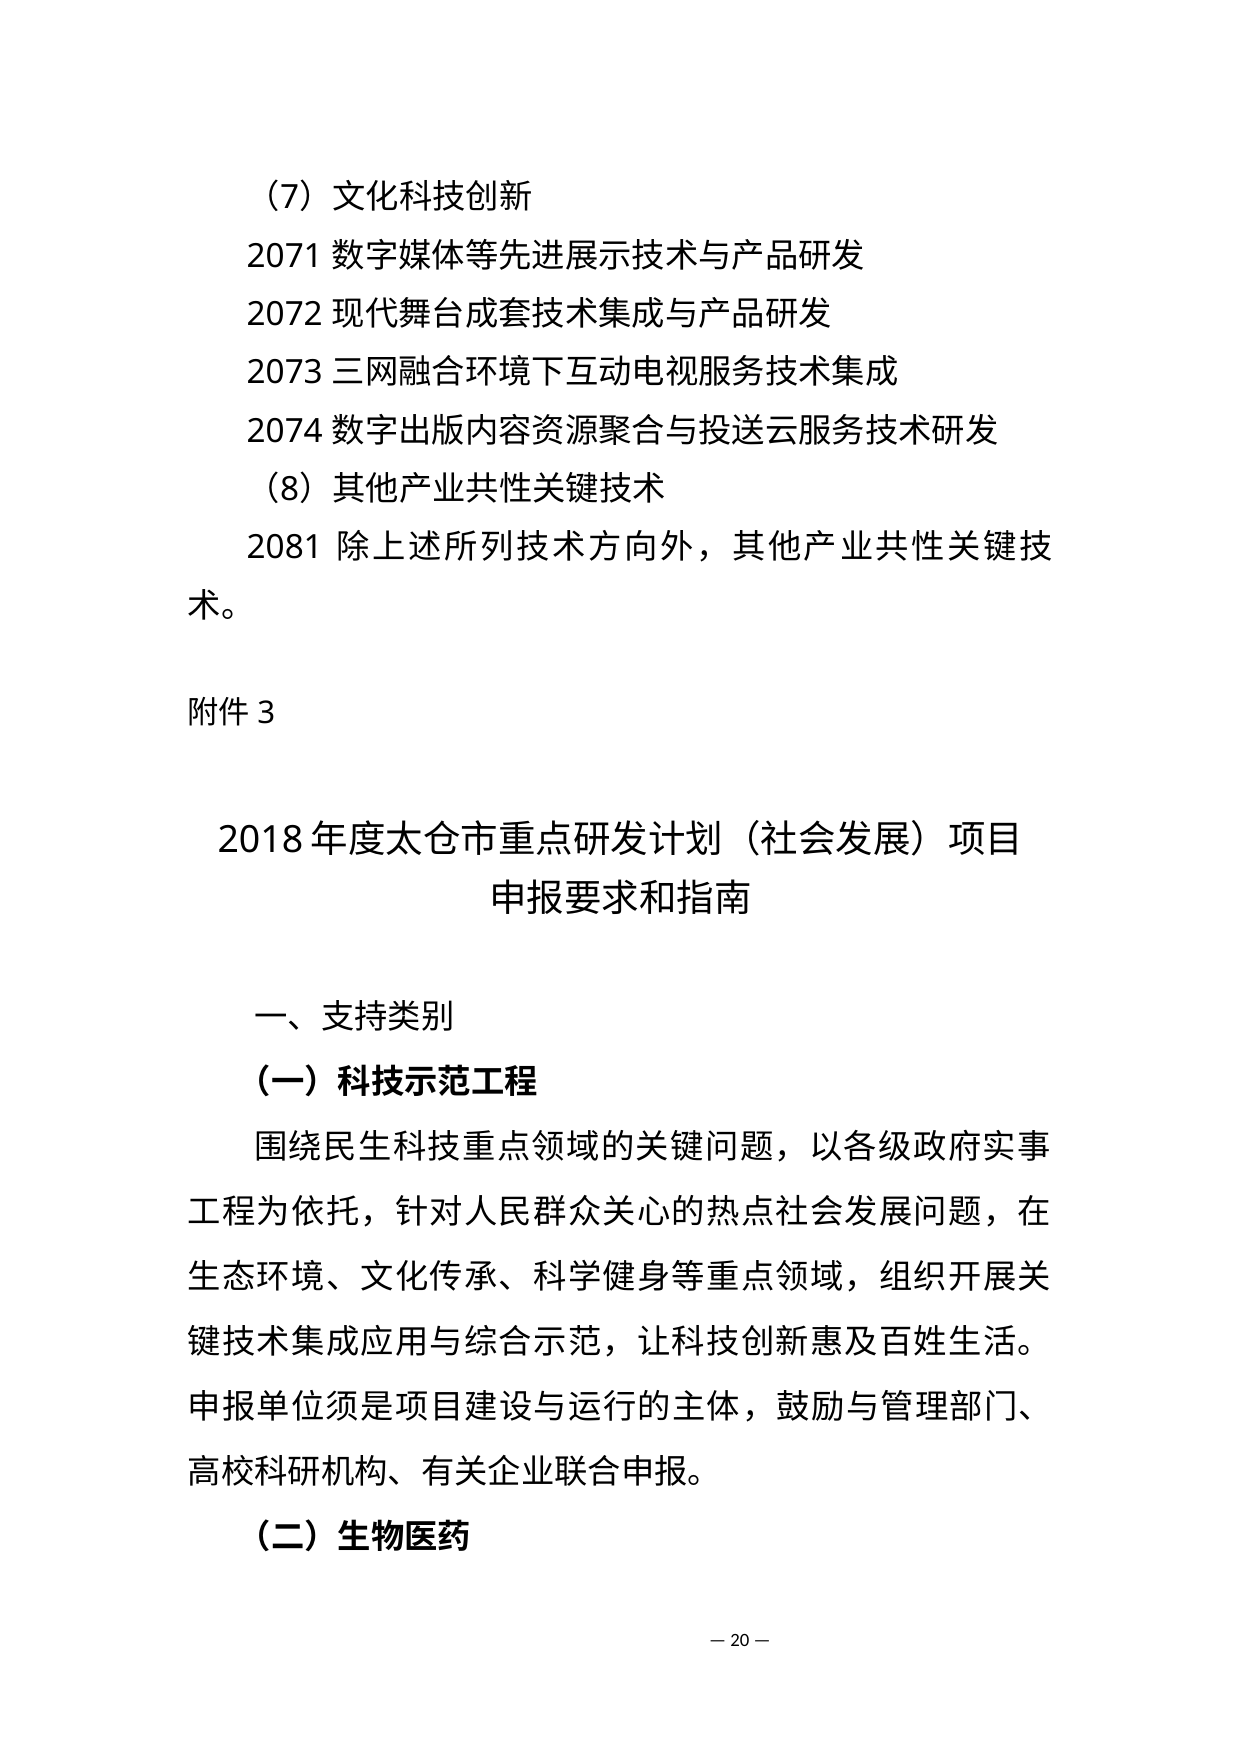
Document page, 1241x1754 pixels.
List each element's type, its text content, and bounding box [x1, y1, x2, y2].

text 2073 三网融合环境下互动电视服务技术集成 [187, 337, 1053, 395]
text 2018年度太仓市重点研发计划（社会发展）项目 [187, 806, 1053, 864]
text （一）科技示范工程 [187, 1046, 1053, 1111]
text （二）生物医药 [187, 1501, 1053, 1566]
text 2071 数字媒体等先进展示技术与产品研发 [187, 220, 1053, 279]
text 申报要求和指南 [187, 864, 1053, 923]
text 围绕民生科技重点领域的关键问题，以各级政府实事工程为依托，针对人民群众关心的热点社会发展问题，在生态环境、文化传承、科学健身等重点领域，组织开展关键技术集成应用与综合示范，让科技创新惠及百姓生活。申报单位须是项目建设与运行的主体，鼓励与管理部门、高校科研机构、有关企业联合申报。 [187, 1111, 1053, 1501]
text 2081 除上述所列技术方向外，其他产业共性关键技术。 [187, 512, 1053, 629]
text （8）其他产业共性关键技术 [187, 454, 1053, 512]
text 2074 数字出版内容资源聚合与投送云服务技术研发 [187, 395, 1053, 454]
text 一、支持类别 [187, 981, 1053, 1046]
text （7）文化科技创新 [187, 162, 1053, 220]
text 2072 现代舞台成套技术集成与产品研发 [187, 279, 1053, 337]
text 附件 3 [187, 677, 1053, 742]
